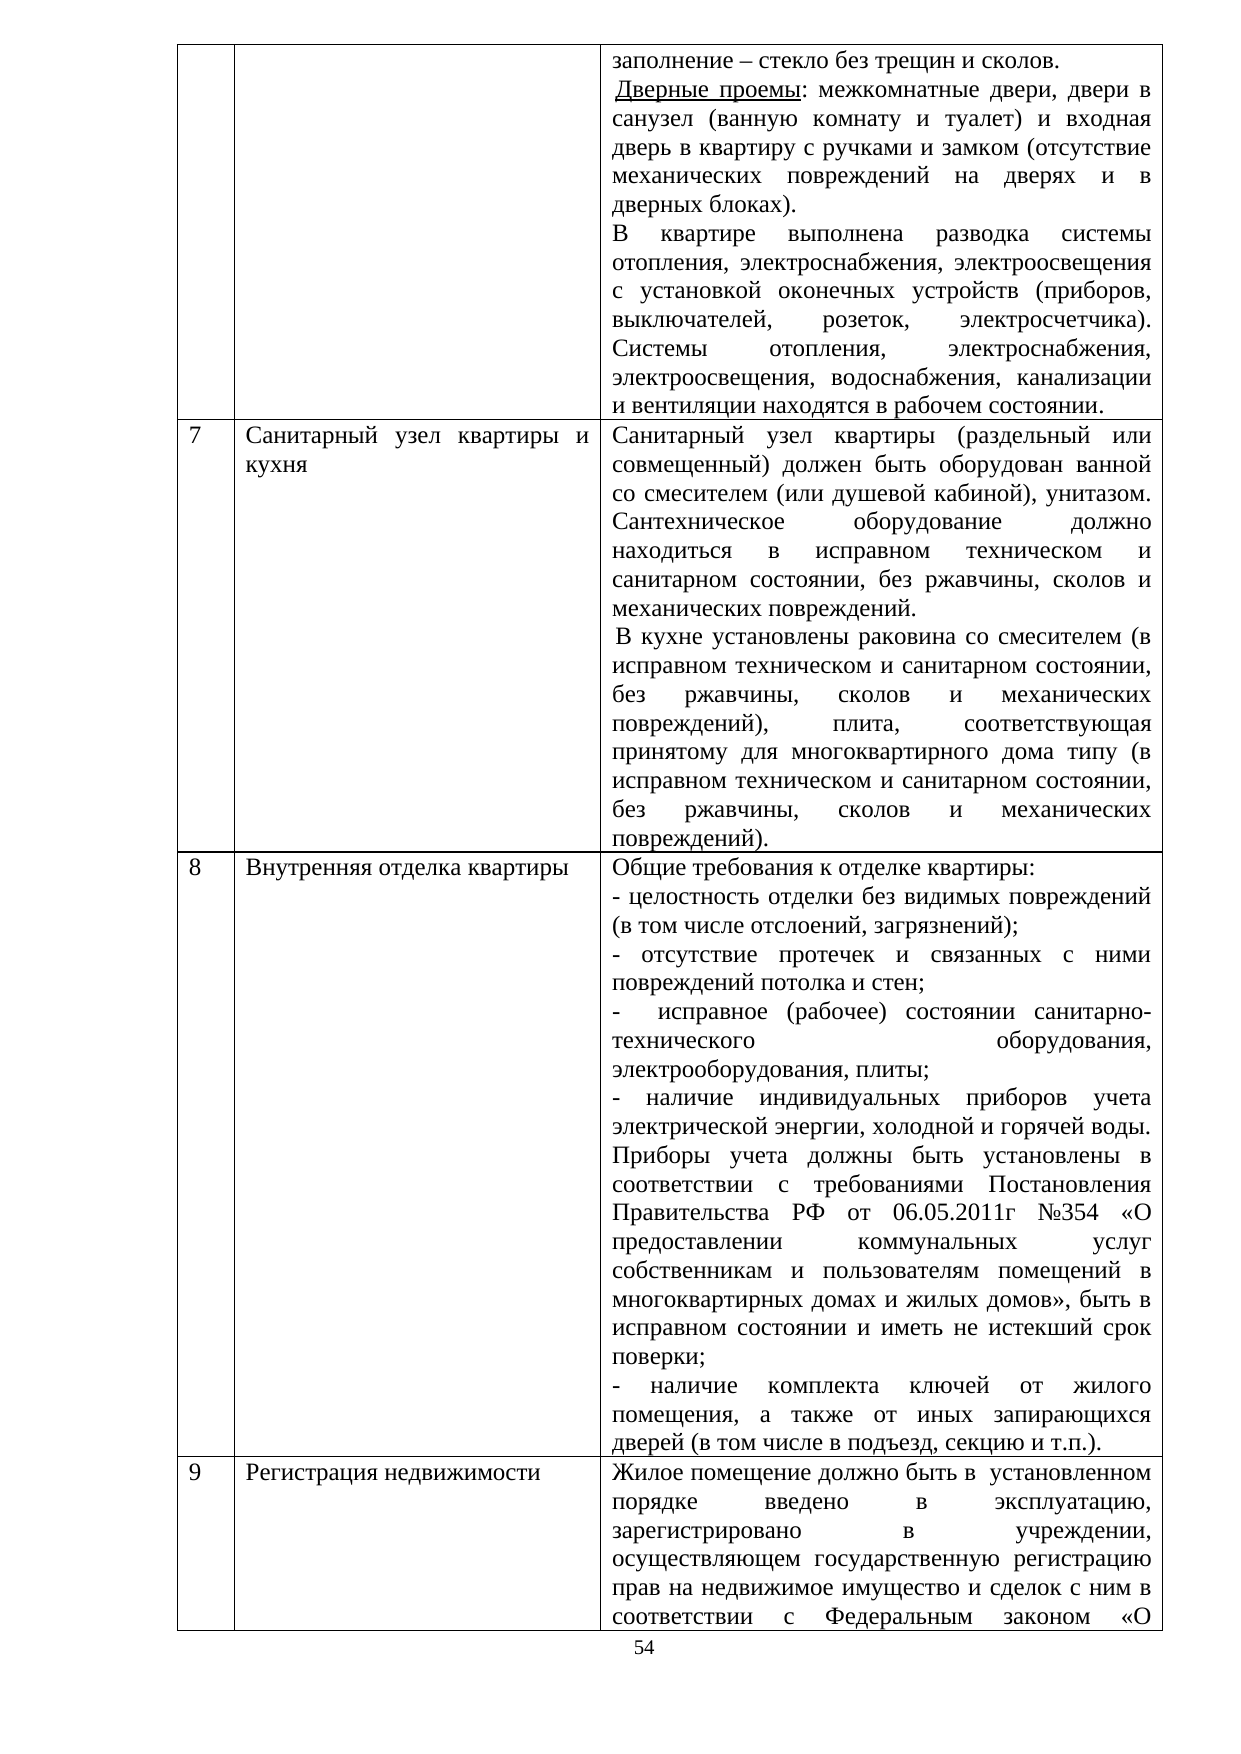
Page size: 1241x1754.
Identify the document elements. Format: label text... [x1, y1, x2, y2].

table_cell 7 [178, 420, 234, 851]
table_cell Санитарный узел квартиры (раздельный или совмещенный) должен быть оборудован ванной со смесителем (или душевой кабиной), унитазом. Сантехническое оборудование должно находиться в исправном техническом и санитарном состоянии, без ржавчины, сколов и механических повреждений. В кухне установлены раковина со смесителем (в исправном техническом и санитарном состоянии, без ржавчины, сколов и механических повреждений), плита, соответствующая принятому для многоквартирного дома типу (в исправном техническом и санитарном состоянии, без ржавчины, сколов и механических повреждений). [601, 420, 1162, 851]
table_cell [601, 45, 1162, 419]
table_cell 9 [178, 1457, 234, 1630]
table_cell Внутренняя отделка квартиры [235, 853, 600, 1456]
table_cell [601, 1457, 1162, 1630]
table_cell 8 [178, 853, 234, 1456]
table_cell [235, 1457, 600, 1630]
table_cell Общие требования к отделке квартиры: - целостность отделки без видимых повреждений (в том числе отслоений, загрязнений); - отсутствие протечек и связанных с ними повреждений потолка и стен; - исправное (рабочее) состоянии санитарно-технического оборудования, электрооборудования, плиты; - наличие индивидуальных приборов учета электрической энергии, холодной и горячей воды. Приборы учета должны быть установлены в соответствии с требованиями Постановления Правительства РФ от 06.05.2011г №354 «О предоставлении коммунальных услуг собственникам и пользователям помещений в многоквартирных домах и жилых домов», быть в исправном состоянии и иметь не истекший срок поверки; - наличие комплекта ключей от жилого помещения, а также от иных запирающихся дверей (в том числе в подъезд, секцию и т.п.). [601, 853, 1162, 1456]
table_cell Санитарный узел квартиры и кухня [235, 420, 600, 851]
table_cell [235, 45, 600, 419]
table_cell 6 [178, 45, 234, 419]
